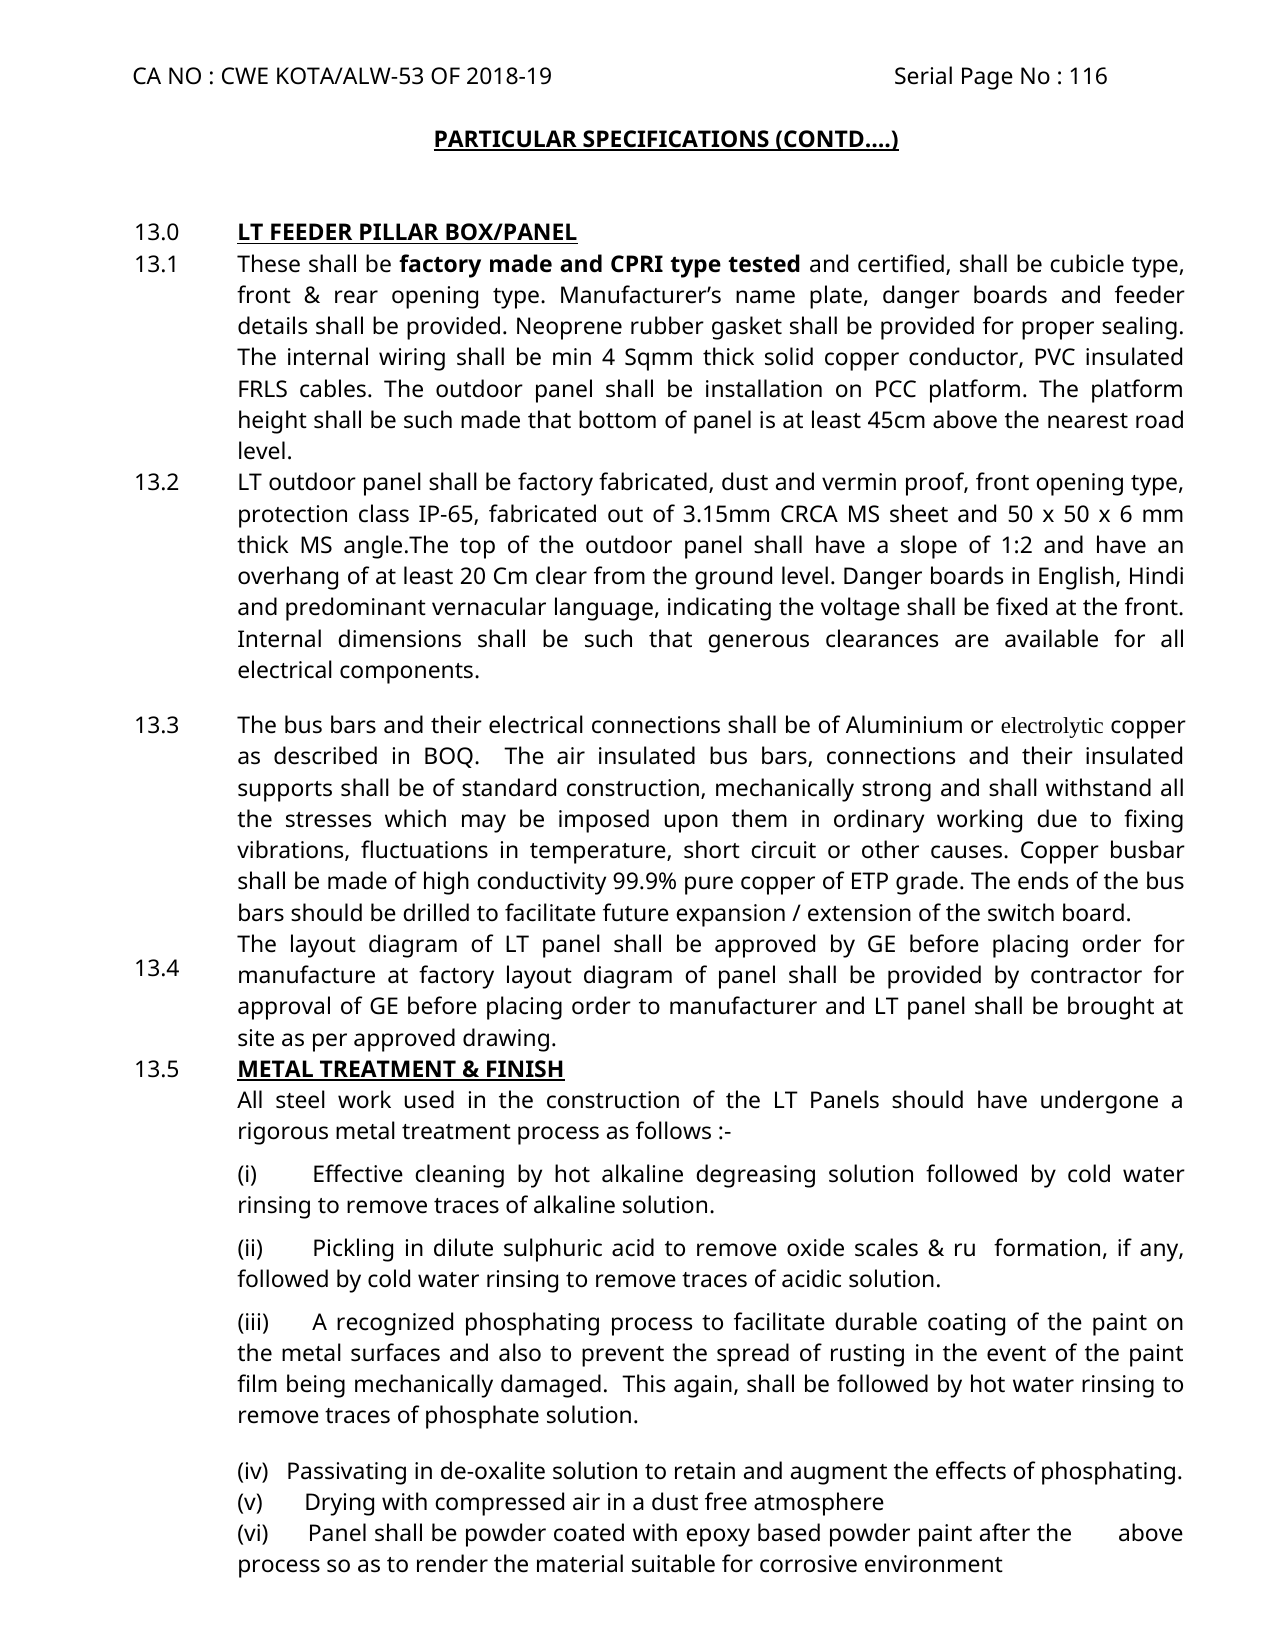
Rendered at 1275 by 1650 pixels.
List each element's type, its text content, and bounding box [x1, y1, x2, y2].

text PARTICULAR SPECIFICATIONS (CONTD….) [132, 122, 1200, 154]
table_cell 13.5 [123, 1053, 226, 1580]
table_header LT FEEDER PILLAR BOX/PANEL These shall be factory made and CPRI type tested and certified, shall be cubicle type, front & rear opening type. Manufacturer’s name plate, danger boards and feeder details shall be provided. Neoprene rubber gasket shall be provided for proper sealing. The internal wiring shall be min 4 Sqmm thick solid copper conductor, PVC insulated FRLS cables. The outdoor panel shall be installation on PCC platform. The platform height shall be such made that bottom of panel is at least 45cm above the nearest road level. LT outdoor panel shall be factory fabricated, dust and vermin proof, front opening type, protection class IP-65, fabricated out of 3.15mm CRCA MS sheet and 50 x 50 x 6 mm thick MS angle.The top of the outdoor panel shall have a slope of 1:2 and have an overhang of at least 20 Cm clear from the ground level. Danger boards in English, Hindi and predominant vernacular language, indicating the voltage shall be fixed at the front. Internal dimensions shall be such that generous clearances are available for all electrical components. The bus bars and their electrical connections shall be of Aluminium or electrolytic copper as described in BOQ. The air insulated bus bars, connections and their insulated supports shall be of standard construction, mechanically strong and shall withstand all the stresses which may be imposed upon them in ordinary working due to fixing vibrations, fluctuations in temperature, short circuit or other causes. Copper busbar shall be made of high conductivity 99.9% pure copper of ETP grade. The ends of the bus bars should be drilled to facilitate future expansion / extension of the switch board. The layout diagram of LT panel shall be approved by GE before placing order for manufacture at factory layout diagram of panel shall be provided by contractor for approval of GE before placing order to manufacturer and LT panel shall be brought at site as per approved drawing. [226, 216, 1197, 1053]
table_header 13.0 13.1 13.2 13.3 13.4 [123, 216, 226, 1053]
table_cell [226, 1053, 1197, 1580]
text CA NO : CWE KOTA/ALW-53 OF 2018-19 Serial Page No : 116 [132, 60, 1200, 91]
